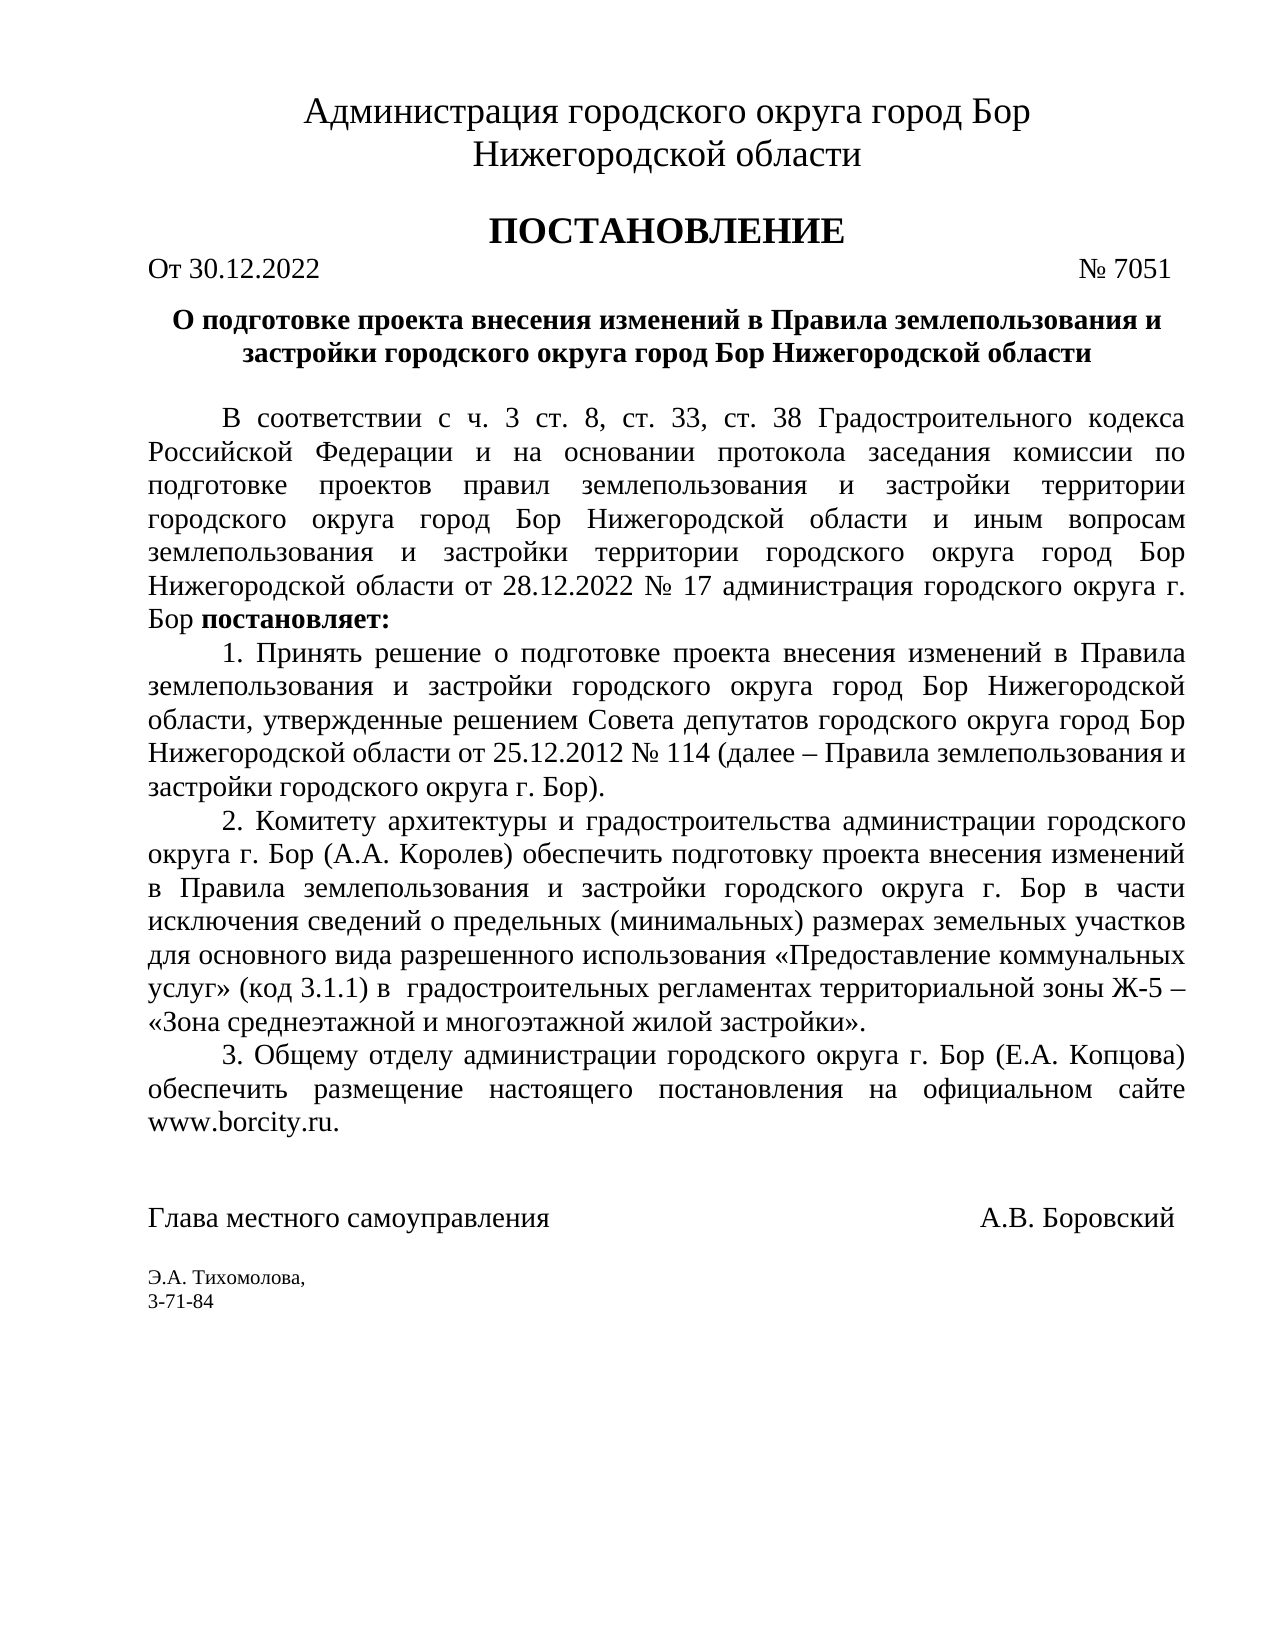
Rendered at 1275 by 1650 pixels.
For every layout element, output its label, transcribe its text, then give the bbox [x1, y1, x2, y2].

text От 30.12.2022 № 7051 [148, 252, 1186, 285]
text О подготовке проекта внесения изменений в Правила землепользования и застройки городского округа город Бор Нижегородской области [148, 302, 1186, 369]
text 3. Общему отделу администрации городского округа г. Бор (Е.А. Копцова) обеспечить размещение настоящего постановления на официальном сайте www.borcity.ru. [148, 1037, 1186, 1138]
text Нижегородской области [148, 132, 1186, 175]
text Глава местного самоуправления А.В. Боровский [148, 1200, 1186, 1234]
text 1. Принять решение о подготовке проекта внесения изменений в Правила землепользования и застройки городского округа город Бор Нижегородской области, утвержденные решением Совета депутатов городского округа город Бор Нижегородской области от 25.12.2012 № 114 (далее – Правила землепользования и застройки городского округа г. Бор). [148, 635, 1186, 803]
text Администрация городского округа город Бор [148, 89, 1186, 132]
text В соответствии с ч. 3 ст. 8, ст. 33, ст. 38 Градостроительного кодекса Российской Федерации и на основании протокола заседания комиссии по подготовке проектов правил землепользования и застройки территории городского округа город Бор Нижегородской области и иным вопросам землепользования и застройки территории городского округа город Бор Нижегородской области от 28.12.2022 № 17 администрация городского округа г. Бор постановляет: [148, 400, 1186, 635]
text 2. Комитету архитектуры и градостроительства администрации городского округа г. Бор (А.А. Королев) обеспечить подготовку проекта внесения изменений в Правила землепользования и застройки городского округа г. Бор в части исключения сведений о предельных (минимальных) размерах земельных участков для основного вида разрешенного использования «Предоставление коммунальных услуг» (код 3.1.1) в градостроительных регламентах территориальной зоны Ж-5 – «Зона среднеэтажной и многоэтажной жилой застройки». [148, 803, 1186, 1037]
text Э.А. Тихомолова, [148, 1265, 1186, 1289]
text 3-71-84 [148, 1289, 1186, 1313]
text ПОСТАНОВЛЕНИЕ [148, 208, 1186, 252]
